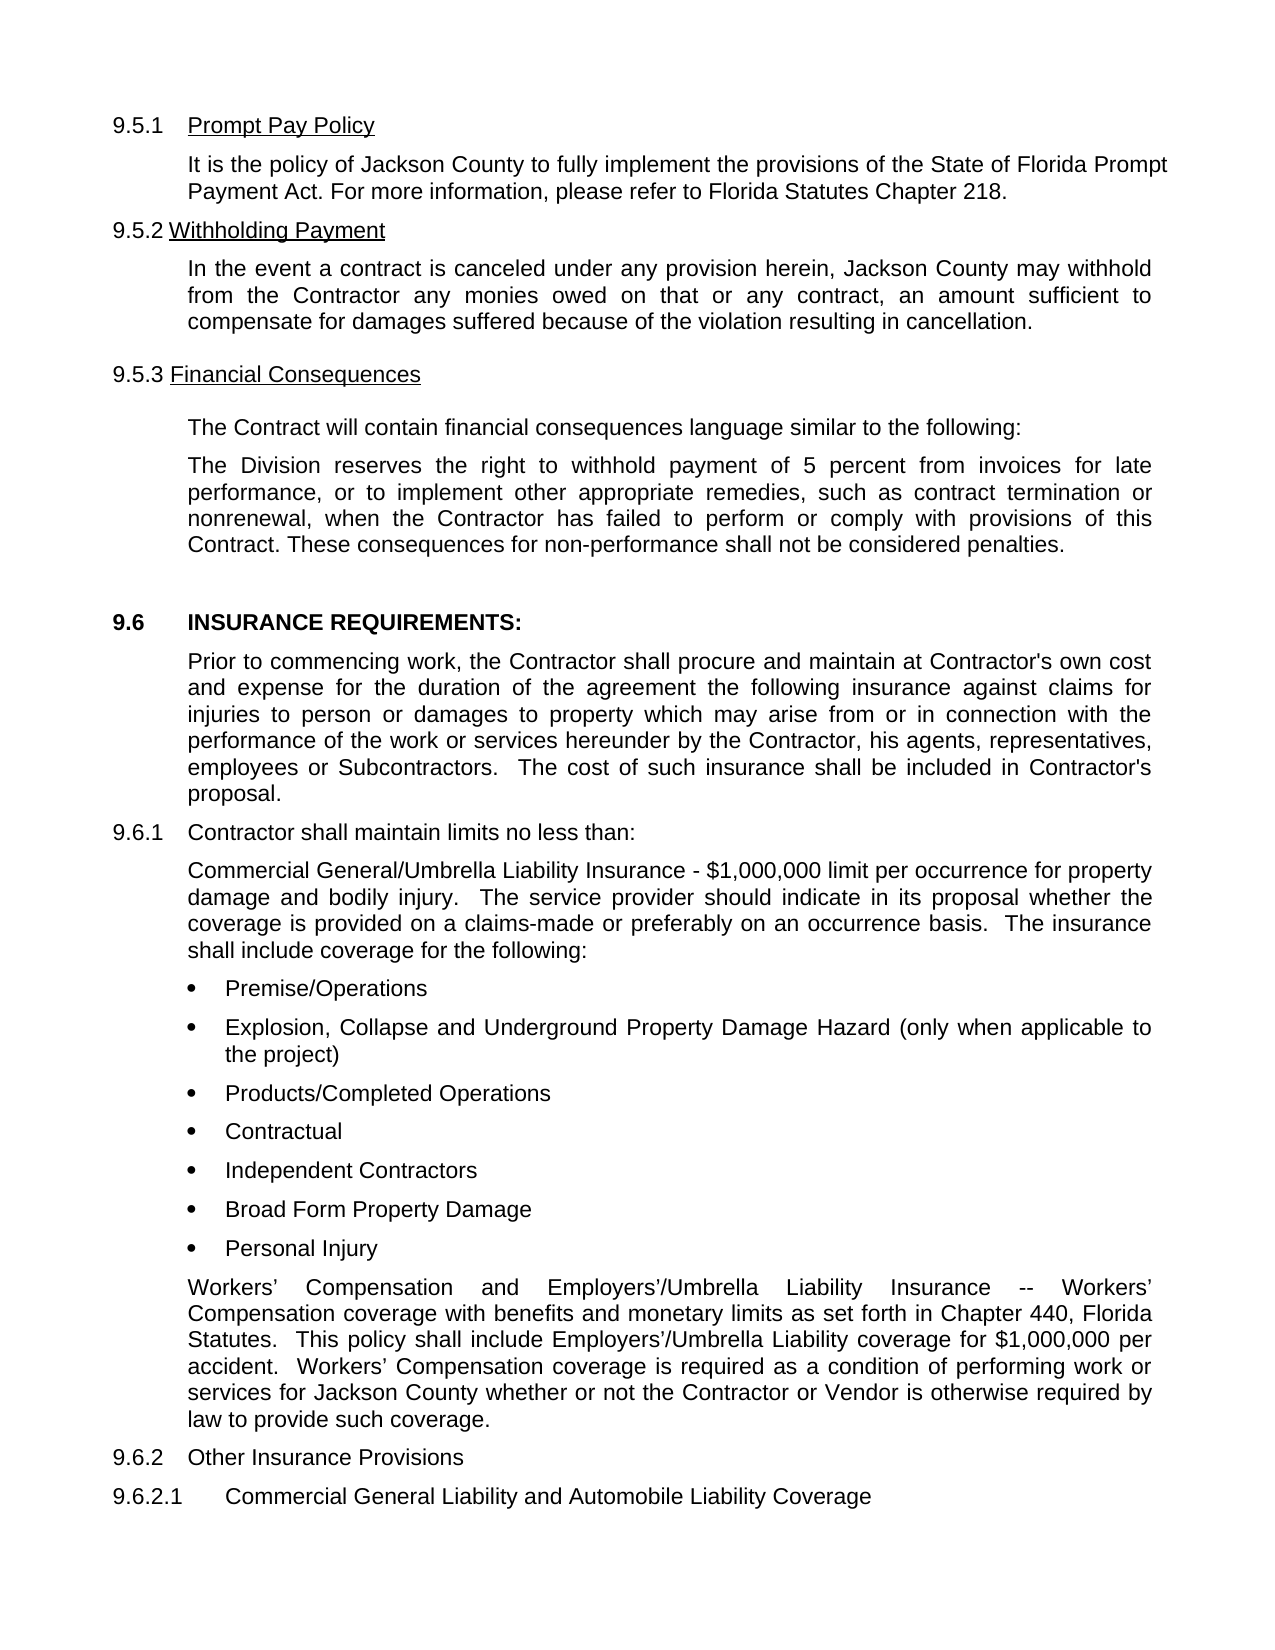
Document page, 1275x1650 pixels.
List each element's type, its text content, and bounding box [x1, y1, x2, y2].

list Premise/Operations [187, 975, 1153, 1002]
text 9.5.3 Financial Consequences [112, 361, 1153, 387]
text Prior to commencing work, the Contractor shall procure and maintain at Contractor's own cost and expense for the duration of the agreement the following insurance against claims for injuries to person or damages to property which may arise from or in connection with the performance of the work or services hereunder by the Contractor, his agents, representatives, employees or Subcontractors. The cost of such insurance shall be included in Contractor's proposal. [187, 648, 1153, 806]
text 9.6 INSURANCE REQUIREMENTS: [112, 609, 1153, 636]
text 9.5.2 Withholding Payment [112, 217, 1168, 243]
text The Division reserves the right to withhold payment of 5 percent from invoices for late performance, or to implement other appropriate remedies, such as contract termination or nonrenewal, when the Contractor has failed to perform or comply with provisions of this Contract. These consequences for non-performance shall not be considered penalties. [187, 452, 1153, 558]
text Commercial General/Umbrella Liability Insurance - $1,000,000 limit per occurrence for property damage and bodily injury. The service provider should indicate in its proposal whether the coverage is provided on a claims-made or preferably on an occurrence basis. The insurance shall include coverage for the following: [187, 857, 1153, 963]
text 9.6.1 Contractor shall maintain limits no less than: [112, 819, 1153, 845]
list Independent Contractors [187, 1157, 1153, 1183]
list 9.6.2.1 Commercial General Liability and Automobile Liability Coverage [112, 1483, 1153, 1509]
list Workers’ Compensation and Employers’/Umbrella Liability Insurance -- Workers’ Compensation coverage with benefits and monetary limits as set forth in Chapter 440, Florida Statutes. This policy shall include Employers’/Umbrella Liability coverage for $1,000,000 per accident. Workers’ Compensation coverage is required as a condition of performing work or services for Jackson County whether or not the Contractor or Vendor is otherwise required by law to provide such coverage. [187, 1274, 1153, 1432]
list Explosion, Collapse and Underground Property Damage Hazard (only when applicable to the project) [187, 1014, 1153, 1067]
list 9.6.2 Other Insurance Provisions [112, 1444, 1153, 1471]
text In the event a contract is canceled under any provision herein, Jackson County may withhold from the Contractor any monies owed on that or any contract, an amount sufficient to compensate for damages suffered because of the violation resulting in cancellation. [187, 255, 1153, 334]
list Personal Injury [187, 1235, 1153, 1261]
list Broad Form Property Damage [187, 1196, 1153, 1222]
list Products/Completed Operations [187, 1079, 1153, 1106]
list Contractual [187, 1118, 1153, 1145]
text The Contract will contain financial consequences language similar to the following: [112, 413, 1153, 440]
text 9.5.1 Prompt Pay Policy [112, 112, 1168, 139]
text It is the policy of Jackson County to fully implement the provisions of the State of Florida Prompt Payment Act. For more information, please refer to Florida Statutes Chapter 218. [112, 151, 1168, 204]
